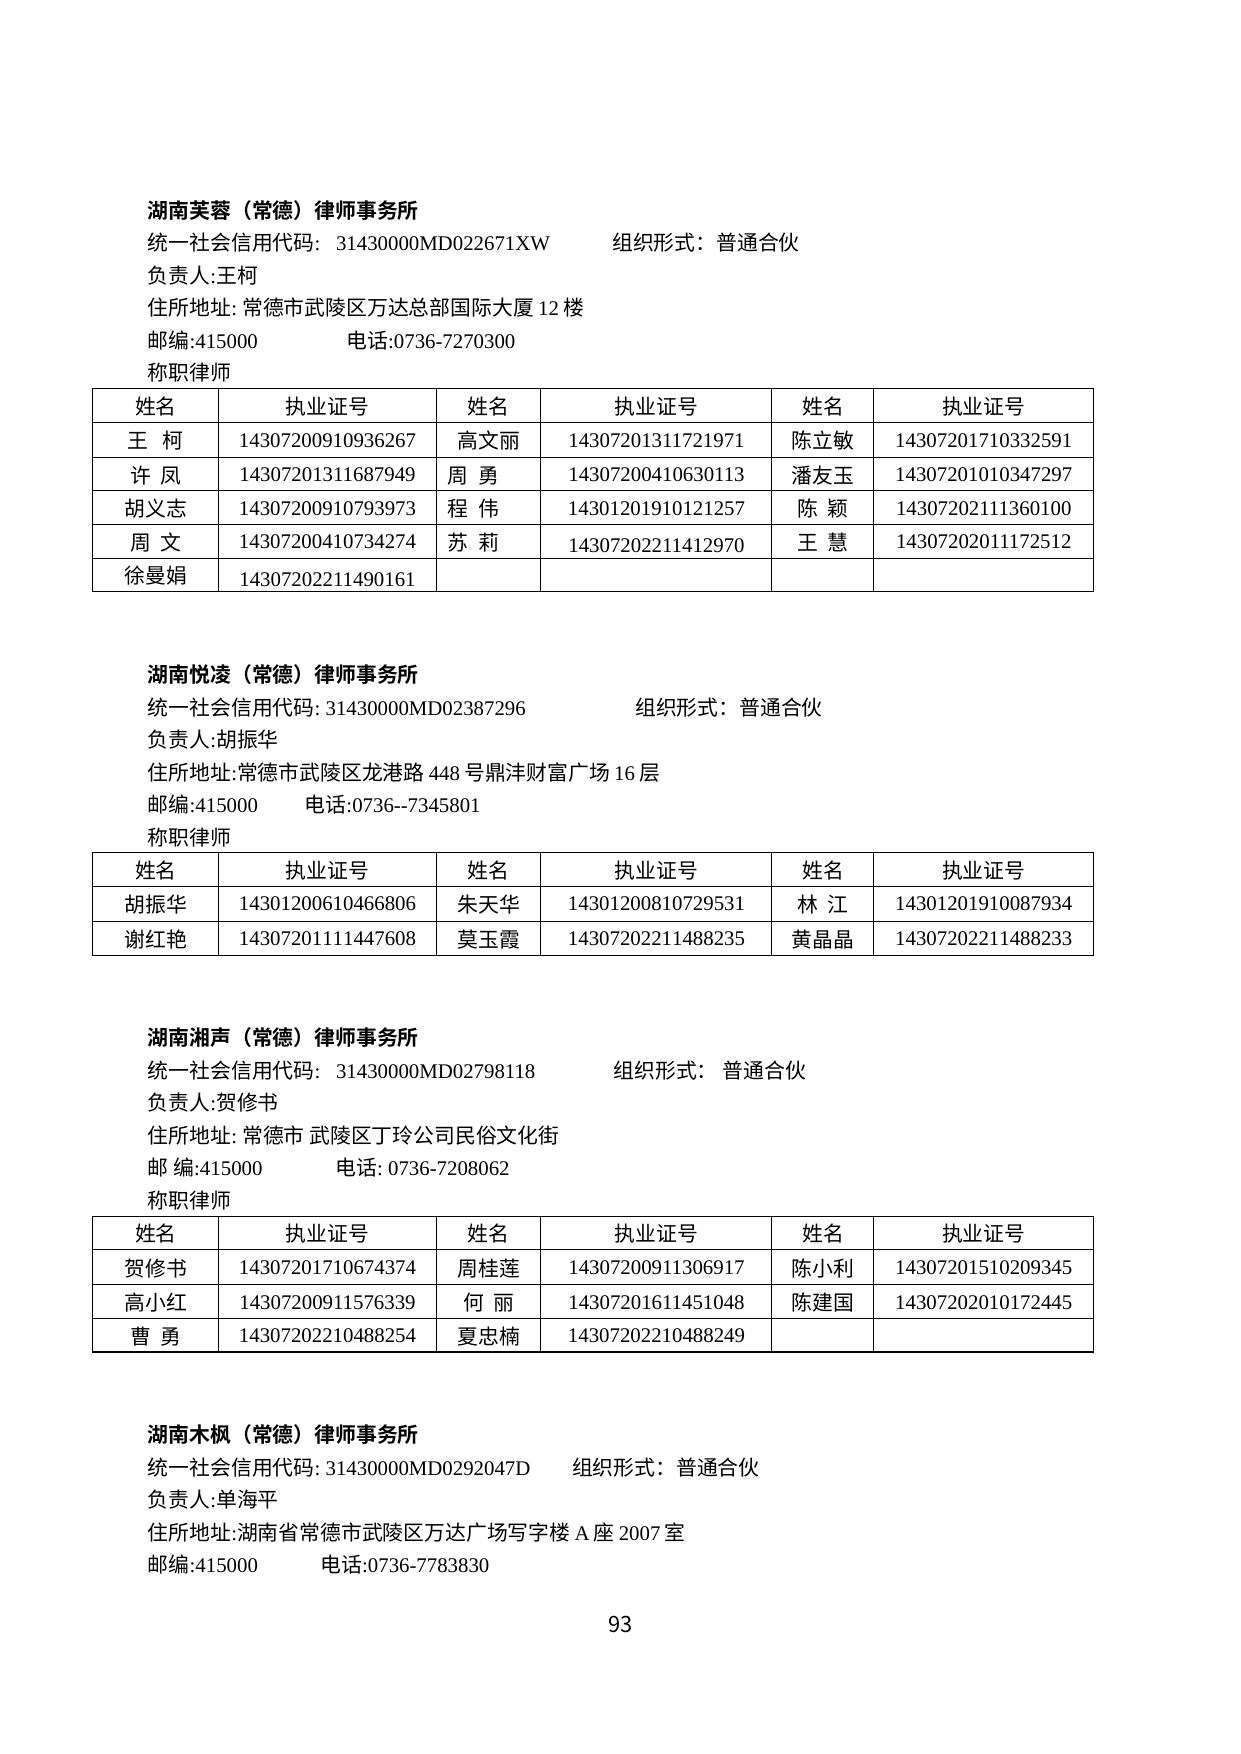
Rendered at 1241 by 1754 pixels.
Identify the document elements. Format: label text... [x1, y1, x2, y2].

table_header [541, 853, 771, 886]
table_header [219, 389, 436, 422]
text 统一社会信用代码: 31430000MD0292047D 组织形式：普通合伙 [148, 1450, 1093, 1482]
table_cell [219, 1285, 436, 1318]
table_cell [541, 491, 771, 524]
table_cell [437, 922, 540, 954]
text 统一社会信用代码: 31430000MD02387296 组织形式：普通合伙 [148, 689, 1093, 722]
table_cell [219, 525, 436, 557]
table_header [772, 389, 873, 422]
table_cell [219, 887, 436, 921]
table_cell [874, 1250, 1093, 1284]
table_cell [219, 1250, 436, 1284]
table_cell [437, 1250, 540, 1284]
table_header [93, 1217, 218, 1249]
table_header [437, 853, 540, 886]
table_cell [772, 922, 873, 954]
text 称职律师 [148, 819, 1093, 852]
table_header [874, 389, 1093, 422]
text 住所地址:常德市武陵区龙港路448号鼎沣财富广场16层 [148, 754, 1093, 787]
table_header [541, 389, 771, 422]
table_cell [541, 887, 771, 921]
text 邮 编:415000 电话: 0736-7208062 [148, 1151, 1093, 1183]
text 负责人:胡振华 [148, 722, 1093, 754]
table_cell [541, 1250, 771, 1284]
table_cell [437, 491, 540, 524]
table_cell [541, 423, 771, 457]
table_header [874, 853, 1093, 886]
text 称职律师 [148, 1183, 1093, 1216]
text 住所地址: 常德市 武陵区丁玲公司民俗文化街 [148, 1118, 1093, 1151]
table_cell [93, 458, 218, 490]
text 负责人:王柯 [148, 258, 1093, 291]
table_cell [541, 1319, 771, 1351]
text 统一社会信用代码: 31430000MD022671XW 组织形式：普通合伙 [148, 226, 1093, 258]
text 住所地址:湖南省常德市武陵区万达广场写字楼A座2007室 [148, 1515, 1093, 1547]
text 邮编:415000 电话:0736-7270300 [148, 323, 1093, 356]
text 邮编:415000 电话:0736--7345801 [148, 787, 1093, 819]
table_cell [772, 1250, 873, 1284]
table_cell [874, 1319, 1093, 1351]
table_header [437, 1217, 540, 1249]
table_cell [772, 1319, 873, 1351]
text 湖南木枫（常德）律师事务所 [148, 1417, 1093, 1450]
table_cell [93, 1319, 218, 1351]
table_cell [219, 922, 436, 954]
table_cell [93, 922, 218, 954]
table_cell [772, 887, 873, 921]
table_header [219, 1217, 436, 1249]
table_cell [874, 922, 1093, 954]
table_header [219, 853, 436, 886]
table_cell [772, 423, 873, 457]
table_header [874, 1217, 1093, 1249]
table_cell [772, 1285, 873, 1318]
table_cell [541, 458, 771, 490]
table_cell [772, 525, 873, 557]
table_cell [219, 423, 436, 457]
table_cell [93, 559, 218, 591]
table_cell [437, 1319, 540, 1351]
text 湖南悦凌（常德）律师事务所 [148, 657, 1093, 689]
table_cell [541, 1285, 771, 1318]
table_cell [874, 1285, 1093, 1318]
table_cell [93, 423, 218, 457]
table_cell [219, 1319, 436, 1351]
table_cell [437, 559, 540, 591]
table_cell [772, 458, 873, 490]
text 邮编:415000 电话:0736-7783830 [148, 1547, 1093, 1580]
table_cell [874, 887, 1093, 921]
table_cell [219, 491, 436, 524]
text 负责人:单海平 [148, 1482, 1093, 1515]
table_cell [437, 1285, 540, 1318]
text 称职律师 [148, 356, 1093, 388]
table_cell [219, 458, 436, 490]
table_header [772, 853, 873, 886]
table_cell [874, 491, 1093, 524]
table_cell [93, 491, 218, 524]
text 负责人:贺修书 [148, 1086, 1093, 1118]
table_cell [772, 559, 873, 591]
text 住所地址: 常德市武陵区万达总部国际大厦12楼 [148, 291, 1093, 323]
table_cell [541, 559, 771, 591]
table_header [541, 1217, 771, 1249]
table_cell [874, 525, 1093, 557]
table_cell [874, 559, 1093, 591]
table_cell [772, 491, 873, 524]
text 湖南湘声（常德）律师事务所 [148, 1021, 1093, 1053]
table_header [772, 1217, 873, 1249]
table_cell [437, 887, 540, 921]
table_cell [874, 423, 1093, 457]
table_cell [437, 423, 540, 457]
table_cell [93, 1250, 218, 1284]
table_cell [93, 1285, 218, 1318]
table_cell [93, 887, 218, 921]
text 湖南芙蓉（常德）律师事务所 [148, 193, 1093, 226]
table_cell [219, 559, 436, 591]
text 统一社会信用代码: 31430000MD02798118 组织形式： 普通合伙 [148, 1053, 1093, 1086]
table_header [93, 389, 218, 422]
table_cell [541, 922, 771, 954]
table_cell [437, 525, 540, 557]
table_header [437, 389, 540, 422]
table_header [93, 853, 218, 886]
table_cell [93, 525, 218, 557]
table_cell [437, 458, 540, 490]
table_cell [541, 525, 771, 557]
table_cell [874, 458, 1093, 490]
